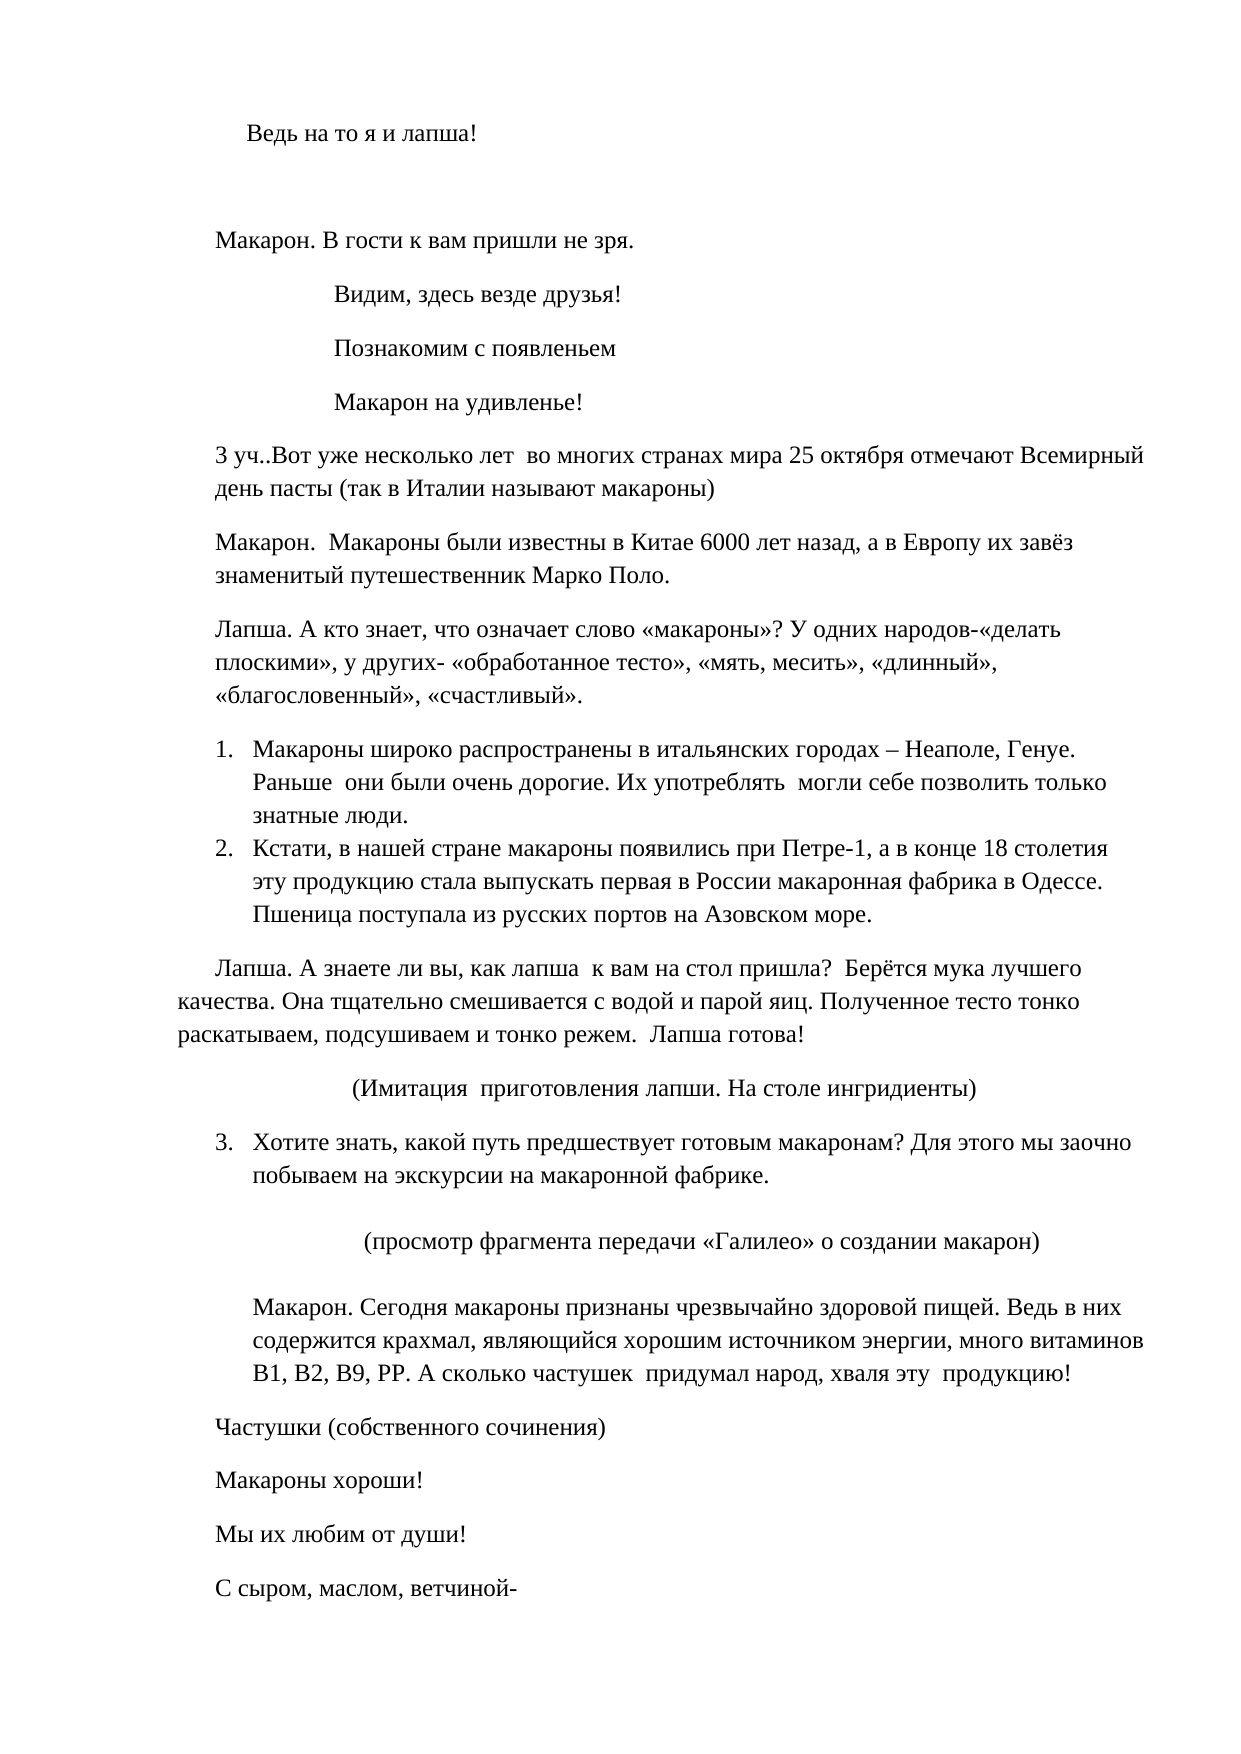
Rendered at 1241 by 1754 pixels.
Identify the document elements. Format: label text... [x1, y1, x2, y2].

list Макароны широко распространены в итальянских городах – Неаполе, Генуе. Раньше они были очень дорогие. Их употреблять могли себе позволить только знатные люди. [215, 734, 1152, 829]
text Ведь на то я и лапша! [177, 118, 1152, 147]
text Частушки (собственного сочинения) [215, 1412, 1152, 1441]
text Макароны хороши! [215, 1466, 1152, 1494]
text Мы их любим от души! [215, 1519, 1152, 1548]
text Макарон. Макароны были известны в Китае 6000 лет назад, а в Европу их завёз знаменитый путешественник Марко Поло. [215, 527, 1152, 589]
text Познакомим с появленьем [215, 333, 1152, 361]
text Видим, здесь везде друзья! [215, 279, 1152, 308]
list Кстати, в нашей стране макароны появились при Петре-1, а в конце 18 столетия эту продукцию стала выпускать первая в России макаронная фабрика в Одессе. Пшеница поступала из русских портов на Азовском море. [215, 833, 1152, 928]
text Макарон. В гости к вам пришли не зря. [215, 225, 1152, 254]
text 3 уч..Вот уже несколько лет во многих странах мира 25 октября отмечают Всемирный день пасты (так в Италии называют макароны) [215, 440, 1152, 502]
text Лапша. А кто знает, что означает слово «макароны»? У одних народов-«делать плоскими», у других- «обработанное тесто», «мять, месить», «длинный», «благословенный», «счастливый». [215, 614, 1152, 709]
list (просмотр фрагмента передачи «Галилео» о создании макарон) [252, 1226, 1152, 1254]
text С сыром, маслом, ветчиной- [215, 1573, 1152, 1602]
list Хотите знать, какой путь предшествует готовым макаронам? Для этого мы заочно побываем на экскурсии на макаронной фабрике. [215, 1127, 1152, 1188]
text Макарон на удивленье! [215, 387, 1152, 415]
list Макарон. Сегодня макароны признаны чрезвычайно здоровой пищей. Ведь в них содержится крахмал, являющийся хорошим источником энергии, много витаминов В1, В2, В9, РР. А сколько частушек придумал народ, хваля эту продукцию! [252, 1292, 1152, 1387]
text Лапша. А знаете ли вы, как лапша к вам на стол пришла? Берётся мука лучшего качества. Она тщательно смешивается с водой и парой яиц. Полученное тесто тонко раскатываем, подсушиваем и тонко режем. Лапша готова! [177, 953, 1152, 1048]
text (Имитация приготовления лапши. На столе ингридиенты) [177, 1073, 1152, 1102]
